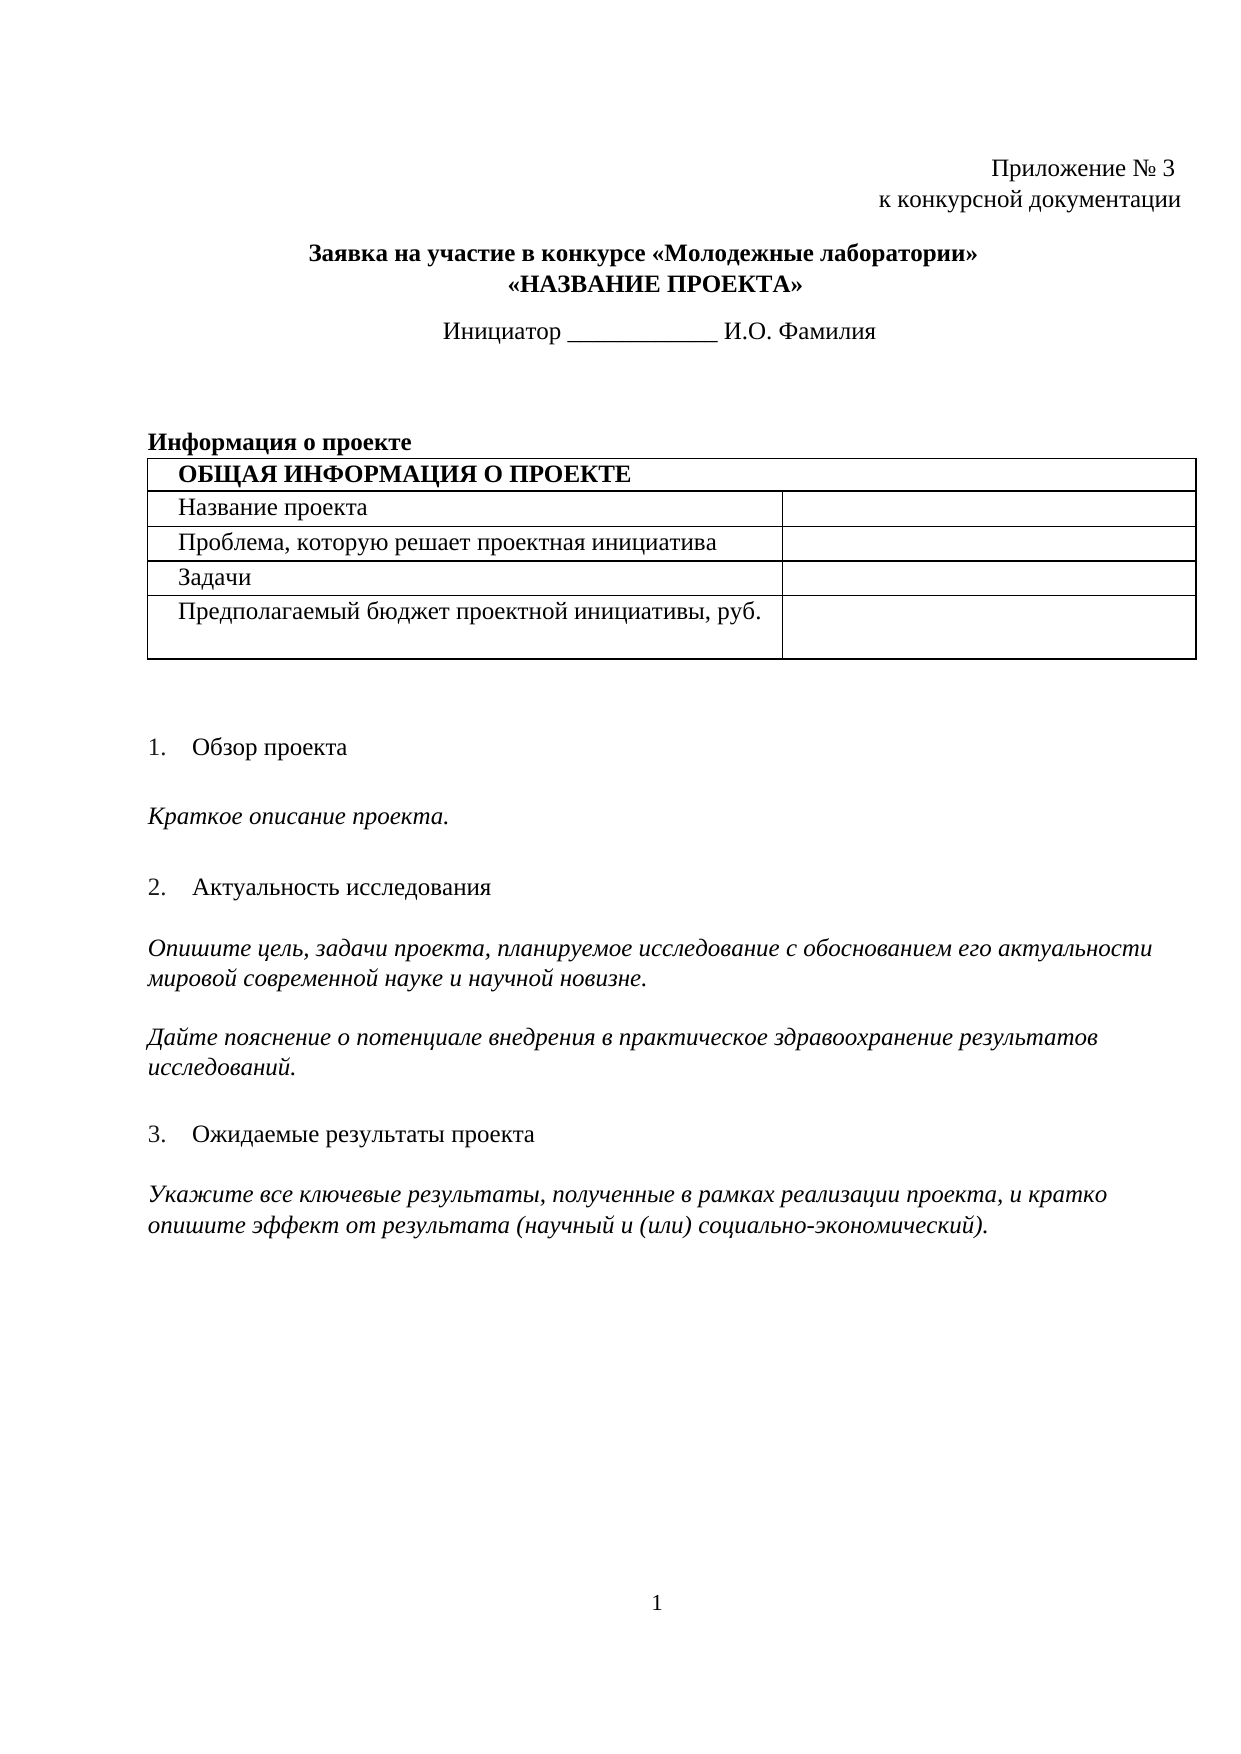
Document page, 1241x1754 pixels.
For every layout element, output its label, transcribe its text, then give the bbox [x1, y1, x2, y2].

table_cell [783, 492, 1195, 526]
list Ожидаемые результаты проекта [148, 1119, 1181, 1148]
text Информация о проекте [148, 427, 1174, 455]
text Краткое описание проекта. [148, 801, 1181, 829]
table_cell Предполагаемый бюджет проектной инициативы, руб. [148, 596, 782, 658]
table_cell Задачи [148, 562, 782, 594]
table_cell Проблема, которую решает проектная инициатива [148, 527, 782, 560]
table_cell [783, 596, 1195, 658]
text Приложение № 3 к конкурсной документации [118, 153, 1181, 213]
list Обзор проекта [148, 732, 1181, 761]
table_cell [783, 527, 1195, 560]
table_header ОБЩАЯ ИНФОРМАЦИЯ О ПРОЕКТЕ [148, 459, 1195, 490]
text Инициатор ____________ И.О. Фамилия [148, 316, 1165, 345]
list Актуальность исследования [148, 872, 1181, 901]
text Опишите цель, задачи проекта, планируемое исследование с обоснованием его актуальности мировой современной науке и научной новизне. [148, 933, 1181, 992]
text Дайте пояснение о потенциале внедрения в практическое здравоохранение результатов исследований. [148, 1022, 1181, 1081]
table_cell [783, 562, 1195, 594]
text Заявка на участие в конкурсе «Молодежные лаборатории» [118, 238, 1168, 267]
text Укажите все ключевые результаты, полученные в рамках реализации проекта, и кратко опишите эффект от результата (научный и (или) социально-экономический). [148, 1179, 1181, 1239]
subtitle «НАЗВАНИЕ ПРОЕКТА» [148, 269, 1162, 298]
table_cell Название проекта [148, 492, 782, 526]
